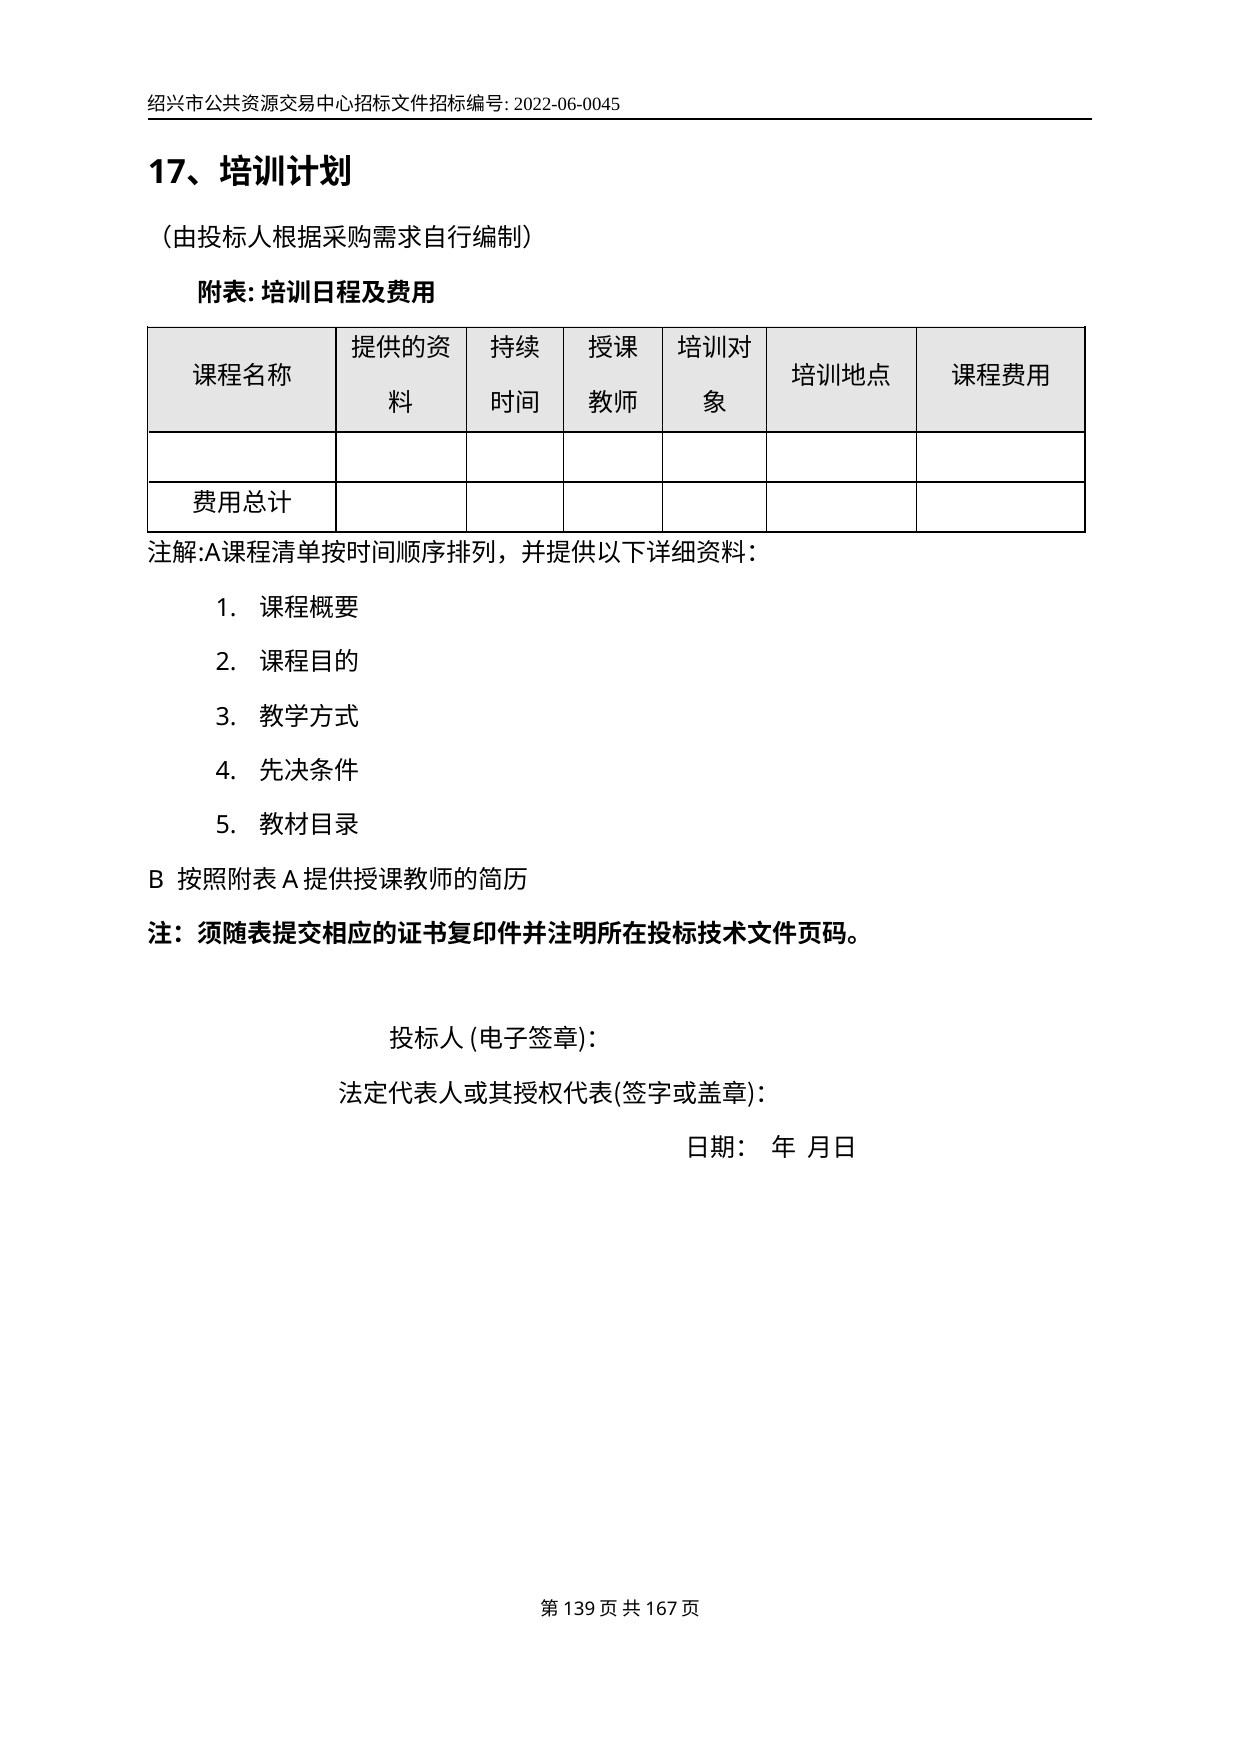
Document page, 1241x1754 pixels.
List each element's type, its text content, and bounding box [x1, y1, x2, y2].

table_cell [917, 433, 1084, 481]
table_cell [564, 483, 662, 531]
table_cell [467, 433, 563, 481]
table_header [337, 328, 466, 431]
text 投标人 (电子签章)： [148, 1019, 1092, 1055]
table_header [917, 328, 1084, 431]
list 先决条件 [215, 750, 1092, 787]
list 课程目的 [215, 642, 1092, 678]
list 课程概要 [215, 587, 1092, 623]
text 法定代表人或其授权代表(签字或盖章)： [148, 1073, 1092, 1109]
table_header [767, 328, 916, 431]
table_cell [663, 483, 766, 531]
text 注解:A 课程清单按时间顺序排列，并提供以下详细资料： [148, 533, 1092, 569]
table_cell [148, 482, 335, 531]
text 17、培训计划 [148, 145, 1092, 193]
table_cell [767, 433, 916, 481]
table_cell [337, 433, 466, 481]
list 教学方式 [215, 696, 1092, 732]
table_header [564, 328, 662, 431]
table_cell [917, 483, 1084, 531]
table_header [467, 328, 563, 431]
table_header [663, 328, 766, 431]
text 注：须随表提交相应的证书复印件并注明所在投标技术文件页码。 [148, 913, 1092, 950]
list 教材目录 [215, 805, 1092, 841]
text 附表: 培训日程及费用 [148, 272, 1092, 308]
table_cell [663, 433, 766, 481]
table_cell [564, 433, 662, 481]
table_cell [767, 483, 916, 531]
text 日期： 年 月日 [148, 1128, 1092, 1164]
text B 按照附表A提供授课教师的简历 [148, 859, 1092, 895]
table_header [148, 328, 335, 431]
text （由投标人根据采购需求自行编制） [148, 218, 1092, 254]
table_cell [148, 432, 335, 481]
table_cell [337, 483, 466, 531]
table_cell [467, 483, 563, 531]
